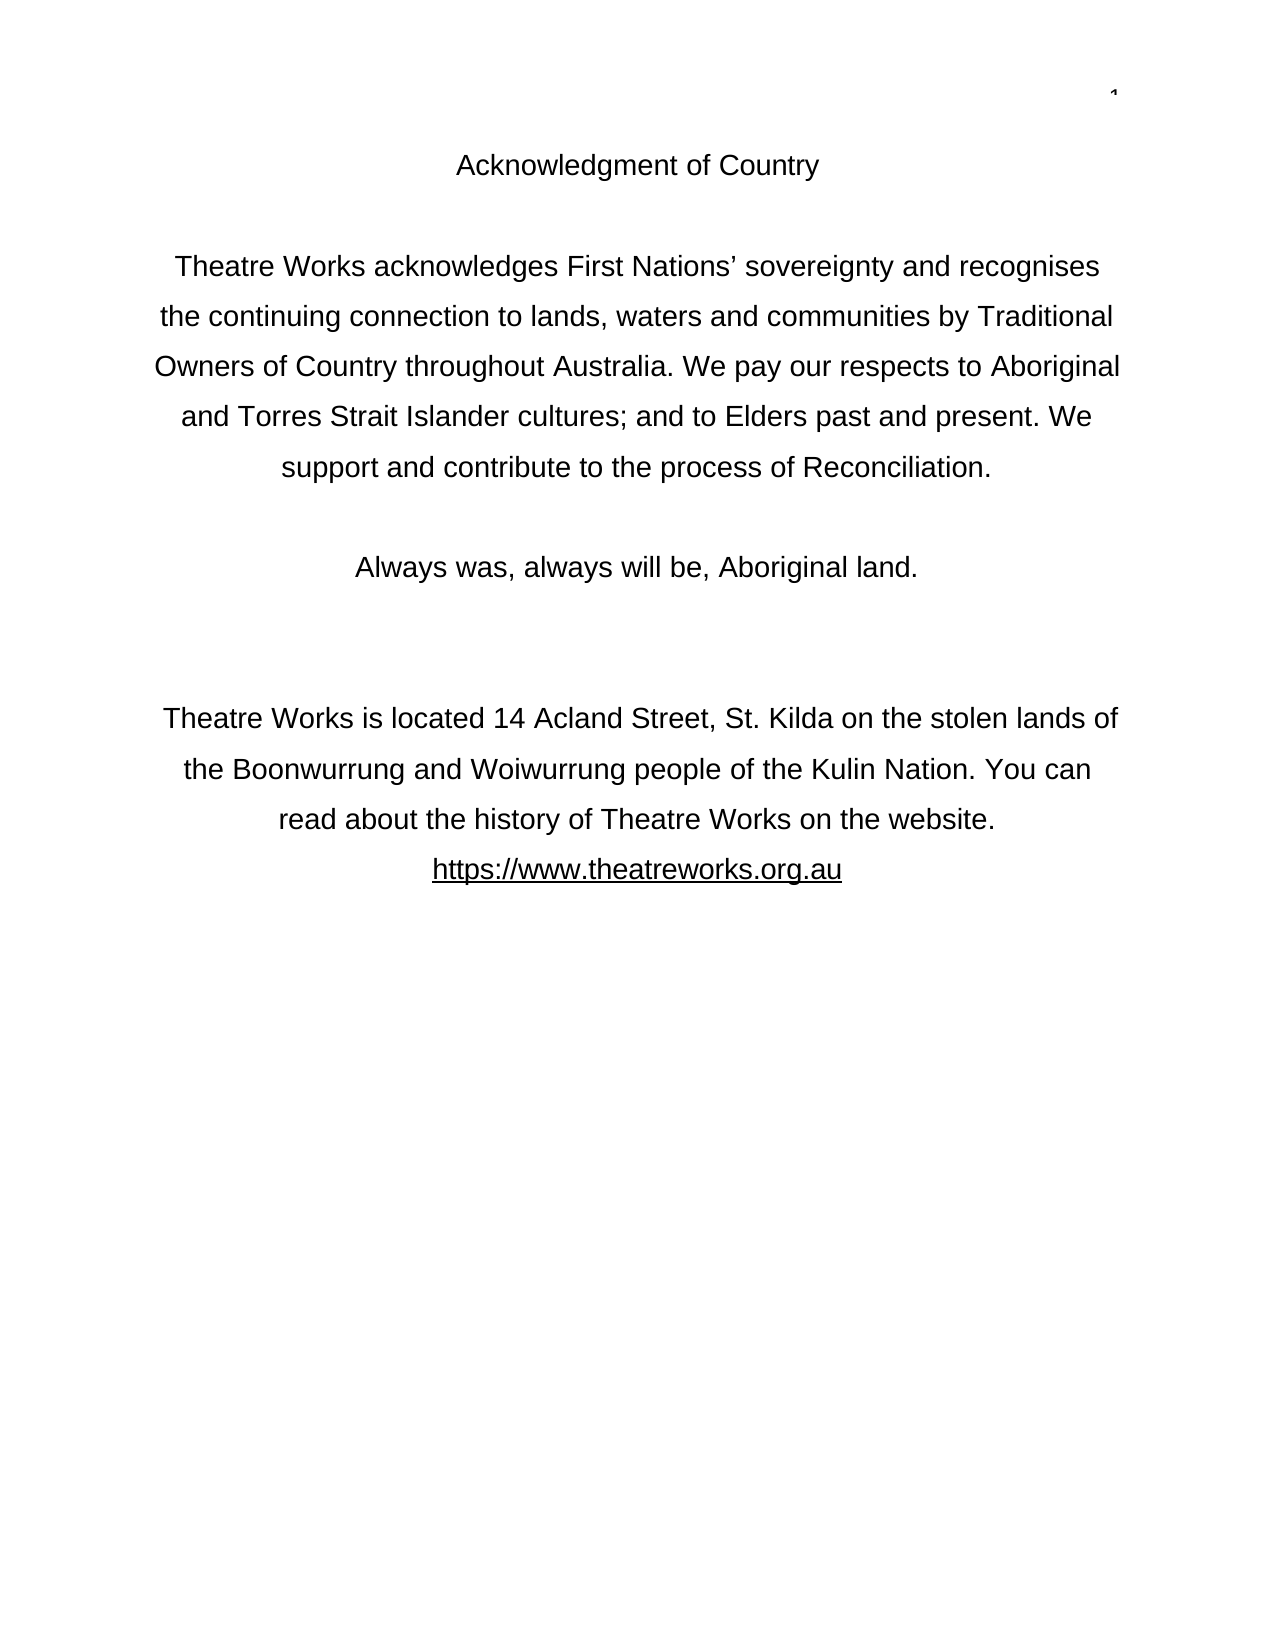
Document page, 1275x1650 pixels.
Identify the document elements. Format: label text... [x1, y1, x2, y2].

text Theatre Works is located 14 Acland Street, St. Kilda on the stolen lands of the Boonwurrung and Woiwurrung people of the Kulin Nation. You can read about the history of Theatre Works on the website. https://www.theatreworks.org.au [152, 701, 1123, 886]
text Always was, always will be, Aboriginal land. [150, 550, 1123, 584]
text Acknowledgment of Country [151, 148, 1124, 182]
text Theatre Works acknowledges First Nations’ sovereignty and recognises the continuing connection to lands, waters and communities by Traditional Owners of Country throughout Australia. We pay our respects to Aboriginal and Torres Strait Islander cultures; and to Elders past and present. We support and contribute to the process of Reconciliation. [151, 248, 1123, 483]
